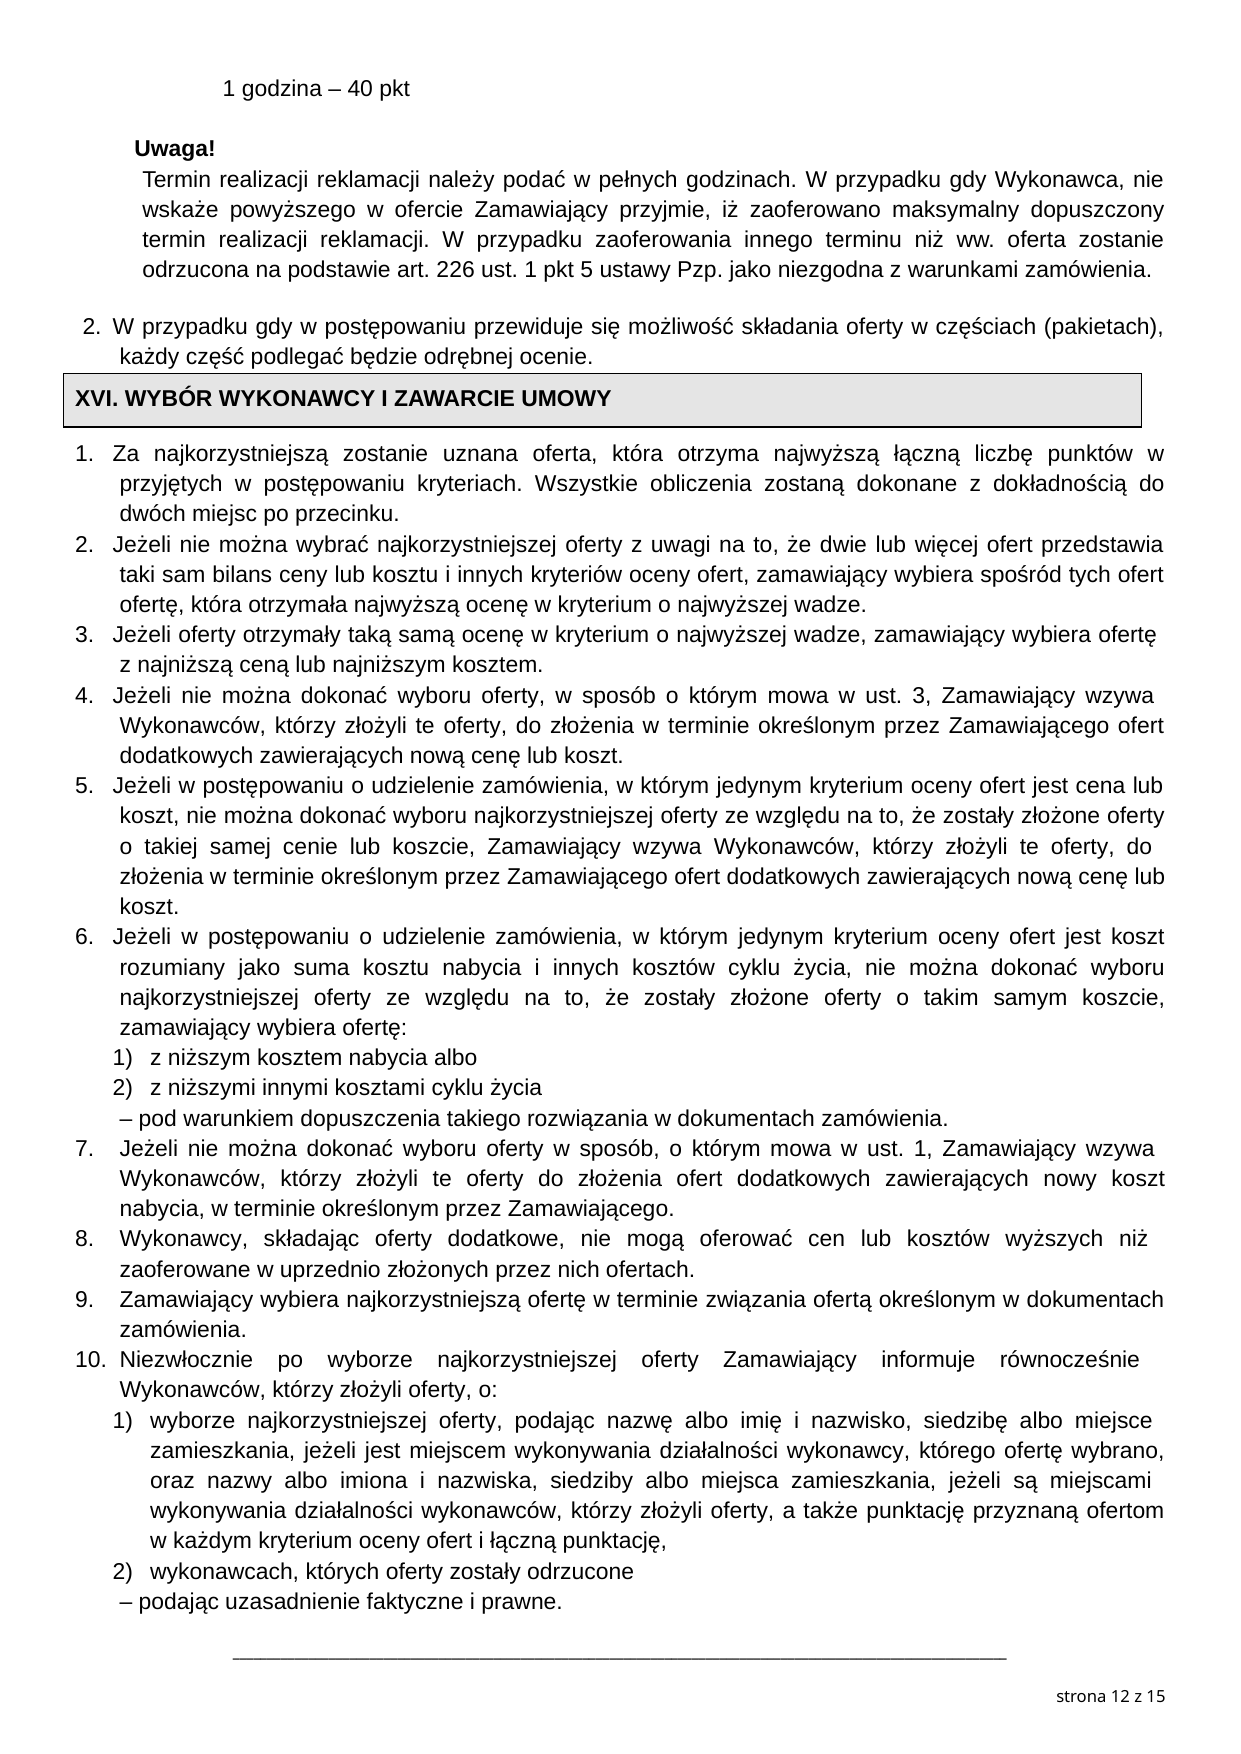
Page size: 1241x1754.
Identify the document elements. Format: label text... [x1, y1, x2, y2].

list wyborze najkorzystniejszej oferty, podając nazwę albo imię i nazwisko, siedzibę albo miejsce zamieszkania, jeżeli jest miejscem wykonywania działalności wykonawcy, którego ofertę wybrano, oraz nazwy albo imiona i nazwiska, siedziby albo miejsca zamieszkania, jeżeli są miejscami wykonywania działalności wykonawców, którzy złożyli oferty, a także punktację przyznaną ofertom w każdym kryterium oceny ofert i łączną punktację, [112, 1407, 1165, 1554]
table_header XVI. WYBÓR WYKONAWCY I ZAWARCIE UMOWY [64, 374, 1141, 426]
list z niższymi innymi kosztami cyklu życia [112, 1074, 1165, 1101]
list W przypadku gdy w postępowaniu przewiduje się możliwość składania oferty w częściach (pakietach), każdy część podlegać będzie odrębnej ocenie. [82, 313, 1165, 369]
text 1 godzina – 40 pkt [222, 75, 1165, 101]
list wykonawcach, których oferty zostały odrzucone [112, 1558, 1165, 1584]
list Za najkorzystniejszą zostanie uznana oferta, która otrzyma najwyższą łączną liczbę punktów w przyjętych w postępowaniu kryteriach. Wszystkie obliczenia zostaną dokonane z dokładnością do dwóch miejsc po przecinku. [75, 440, 1165, 527]
text ‒ pod warunkiem dopuszczenia takiego rozwiązania w dokumentach zamówienia. [119, 1104, 1165, 1131]
list Jeżeli w postępowaniu o udzielenie zamówienia, w którym jedynym kryterium oceny ofert jest koszt rozumiany jako suma kosztu nabycia i innych kosztów cyklu życia, nie można dokonać wyboru najkorzystniejszej oferty ze względu na to, że zostały złożone oferty o takim samym koszcie, zamawiający wybiera ofertę: [75, 923, 1165, 1040]
list Jeżeli nie można dokonać wyboru oferty, w sposób o którym mowa w ust. 3, Zamawiający wzywa Wykonawców, którzy złożyli te oferty, do złożenia w terminie określonym przez Zamawiającego ofert dodatkowych zawierających nową cenę lub koszt. [75, 682, 1165, 768]
list Jeżeli w postępowaniu o udzielenie zamówienia, w którym jedynym kryterium oceny ofert jest cena lub koszt, nie można dokonać wyboru najkorzystniejszej oferty ze względu na to, że zostały złożone oferty o takiej samej cenie lub koszcie, Zamawiający wzywa Wykonawców, którzy złożyli te oferty, do złożenia w terminie określonym przez Zamawiającego ofert dodatkowych zawierających nową cenę lub koszt. [75, 772, 1165, 919]
list Jeżeli nie można dokonać wyboru oferty w sposób, o którym mowa w ust. 1, Zamawiający wzywa Wykonawców, którzy złożyli te oferty do złożenia ofert dodatkowych zawierających nowy koszt nabycia, w terminie określonym przez Zamawiającego. [75, 1135, 1165, 1221]
text Termin realizacji reklamacji należy podać w pełnych godzinach. W przypadku gdy Wykonawca, nie wskaże powyższego w ofercie Zamawiający przyjmie, iż zaoferowano maksymalny dopuszczony termin realizacji reklamacji. W przypadku zaoferowania innego terminu niż ww. oferta zostanie odrzucona na podstawie art. 226 ust. 1 pkt 5 ustawy Pzp. jako niezgodna z warunkami zamówienia. [142, 166, 1165, 283]
list z niższym kosztem nabycia albo [112, 1044, 1165, 1070]
list Jeżeli nie można wybrać najkorzystniejszej oferty z uwagi na to, że dwie lub więcej ofert przedstawia taki sam bilans ceny lub kosztu i innych kryteriów oceny ofert, zamawiający wybiera spośród tych ofert ofertę, która otrzymała najwyższą ocenę w kryterium o najwyższej wadze. [75, 531, 1165, 617]
list Niezwłocznie po wyborze najkorzystniejszej oferty Zamawiający informuje równocześnie Wykonawców, którzy złożyli oferty, o: [75, 1346, 1165, 1403]
list Jeżeli oferty otrzymały taką samą ocenę w kryterium o najwyższej wadze, zamawiający wybiera ofertę z najniższą ceną lub najniższym kosztem. [75, 621, 1165, 678]
list Wykonawcy, składając oferty dodatkowe, nie mogą oferować cen lub kosztów wyższych niż zaoferowane w uprzednio złożonych przez nich ofertach. [75, 1225, 1165, 1282]
text Uwaga! [134, 135, 1165, 162]
list Zamawiający wybiera najkorzystniejszą ofertę w terminie związania ofertą określonym w dokumentach zamówienia. [75, 1286, 1165, 1342]
text – podając uzasadnienie faktyczne i prawne. [119, 1588, 1165, 1614]
